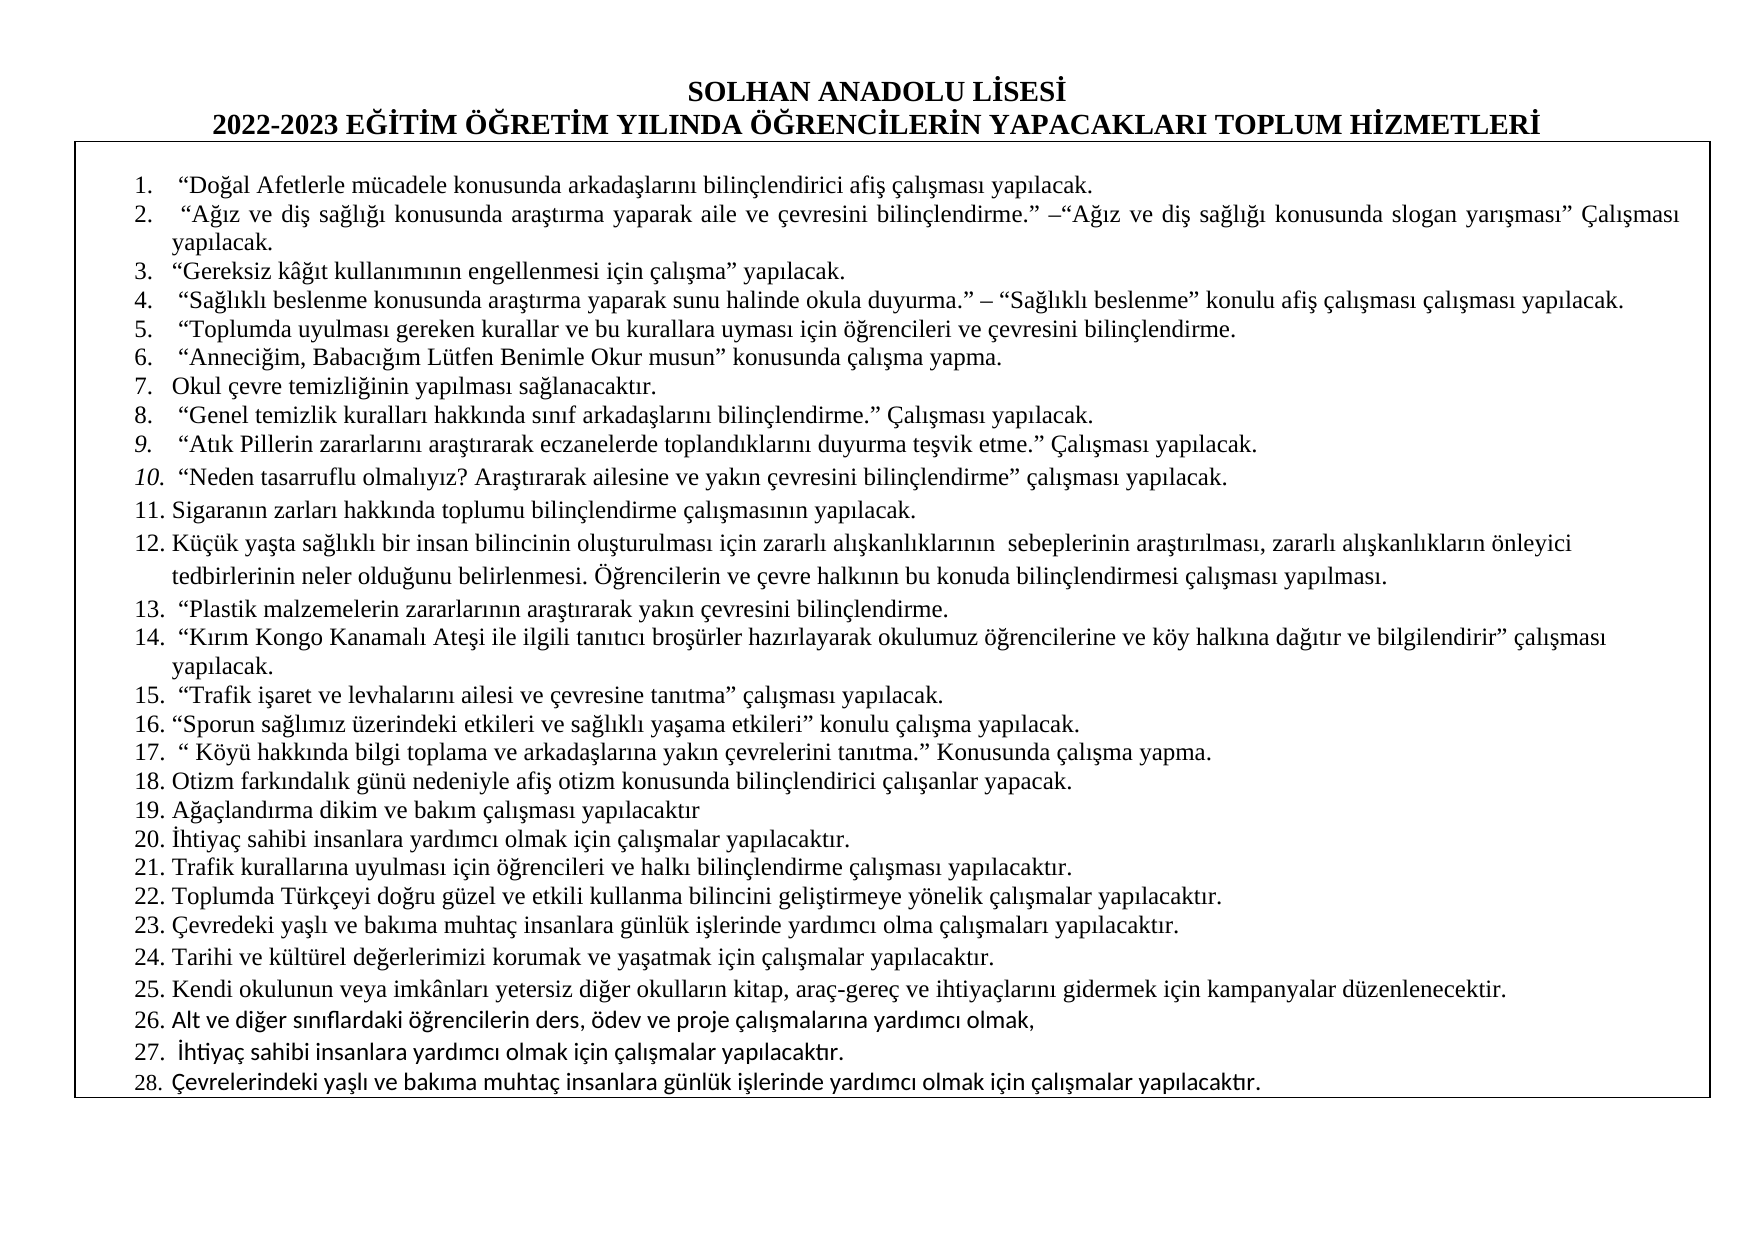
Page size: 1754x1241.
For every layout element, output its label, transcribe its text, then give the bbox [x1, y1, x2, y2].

table_header “Doğal Afetlerle mücadele konusunda arkadaşlarını bilinçlendirici afiş çalışması yapılacak. “Ağız ve diş sağlığı konusunda araştırma yaparak aile ve çevresini bilinçlendirme.” –“Ağız ve diş sağlığı konusunda slogan yarışması” Çalışması yapılacak. “Gereksiz kâğıt kullanımının engellenmesi için çalışma” yapılacak. “Sağlıklı beslenme konusunda araştırma yaparak sunu halinde okula duyurma.” – “Sağlıklı beslenme” konulu afiş çalışması çalışması yapılacak. “Toplumda uyulması gereken kurallar ve bu kurallara uyması için öğrencileri ve çevresini bilinçlendirme. “Anneciğim, Babacığım Lütfen Benimle Okur musun” konusunda çalışma yapma. Okul çevre temizliğinin yapılması sağlanacaktır. “Genel temizlik kuralları hakkında sınıf arkadaşlarını bilinçlendirme.” Çalışması yapılacak. “Atık Pillerin zararlarını araştırarak eczanelerde toplandıklarını duyurma teşvik etme.” Çalışması yapılacak. “Neden tasarruflu olmalıyız? Araştırarak ailesine ve yakın çevresini bilinçlendirme” çalışması yapılacak. Sigaranın zarları hakkında toplumu bilinçlendirme çalışmasının yapılacak. Küçük yaşta sağlıklı bir insan bilincinin oluşturulması için zararlı alışkanlıklarının sebeplerinin araştırılması, zararlı alışkanlıkların önleyici tedbirlerinin neler olduğunu belirlenmesi. Öğrencilerin ve çevre halkının bu konuda bilinçlendirmesi çalışması yapılması. “Plastik malzemelerin zararlarının araştırarak yakın çevresini bilinçlendirme. “Kırım Kongo Kanamalı Ateşi ile ilgili tanıtıcı broşürler hazırlayarak okulumuz öğrencilerine ve köy halkına dağıtır ve bilgilendirir” çalışması yapılacak. “Trafik işaret ve levhalarını ailesi ve çevresine tanıtma” çalışması yapılacak. “Sporun sağlımız üzerindeki etkileri ve sağlıklı yaşama etkileri” konulu çalışma yapılacak. “ Köyü hakkında bilgi toplama ve arkadaşlarına yakın çevrelerini tanıtma.” Konusunda çalışma yapma. Otizm farkındalık günü nedeniyle afiş otizm konusunda bilinçlendirici çalışanlar yapacak. Ağaçlandırma dikim ve bakım çalışması yapılacaktır İhtiyaç sahibi insanlara yardımcı olmak için çalışmalar yapılacaktır. Trafik kurallarına uyulması için öğrencileri ve halkı bilinçlendirme çalışması yapılacaktır. Toplumda Türkçeyi doğru güzel ve etkili kullanma bilincini geliştirmeye yönelik çalışmalar yapılacaktır. Çevredeki yaşlı ve bakıma muhtaç insanlara günlük işlerinde yardımcı olma çalışmaları yapılacaktır. Tarihi ve kültürel değerlerimizi korumak ve yaşatmak için çalışmalar yapılacaktır. Kendi okulunun veya imkânları yetersiz diğer okulların kitap, araç-gereç ve ihtiyaçlarını gidermek için kampanyalar düzenlenecektir. Alt ve diğer sınıflardaki öğrencilerin ders, ödev ve proje çalışmalarına yardımcı olmak, İhtiyaç sahibi insanlara yardımcı olmak için çalışmalar yapılacaktır. Çevrelerindeki yaşlı ve bakıma muhtaç insanlara günlük işlerinde yardımcı olmak için çalışmalar yapılacaktır. [76, 142, 1709, 1097]
